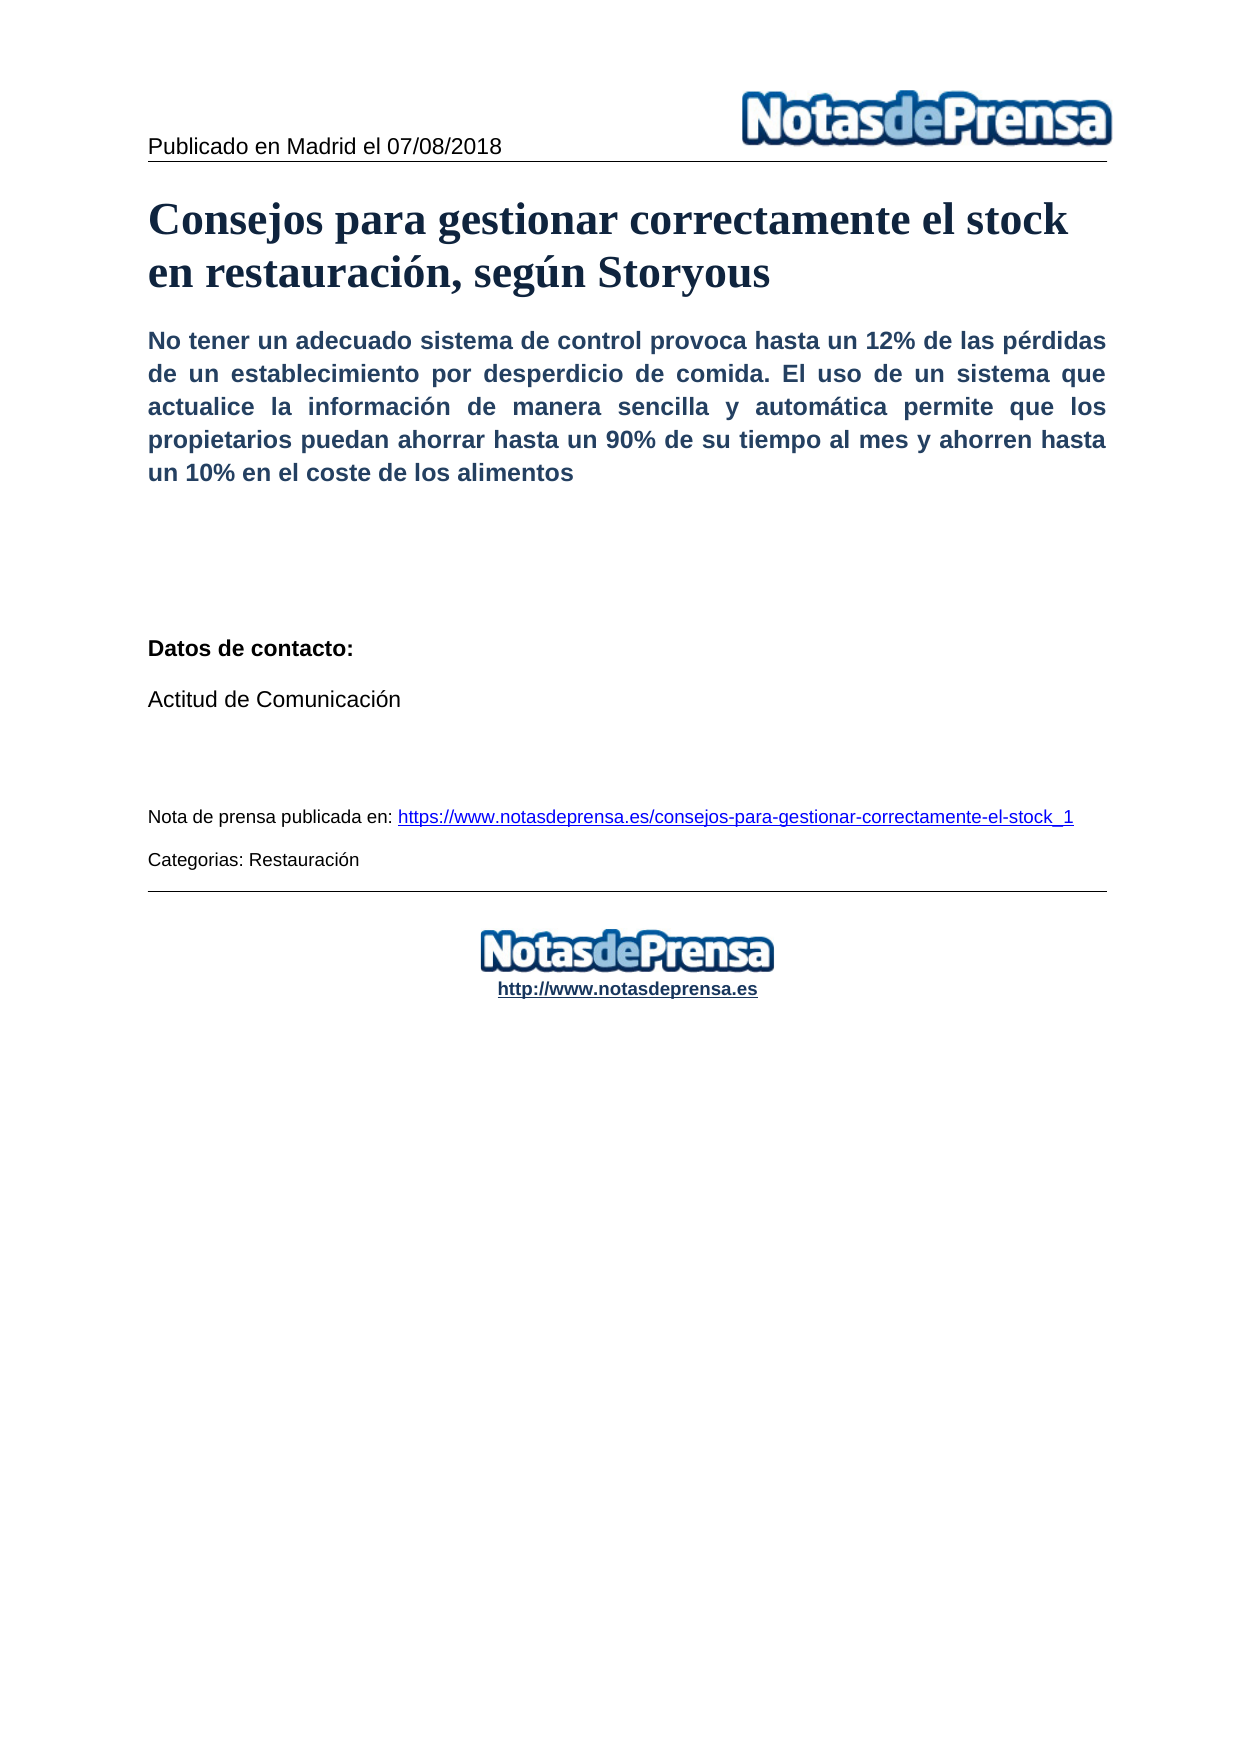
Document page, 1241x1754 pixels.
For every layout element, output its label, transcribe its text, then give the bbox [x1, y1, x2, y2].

text Publicado en Madrid el 07/08/2018 [148, 133, 1107, 161]
text Nota de prensa publicada en: https://www.notasdeprensa.es/consejos-para-gestionar-correctamente-el-stock_1 [148, 806, 1107, 828]
text Datos de contacto: [148, 634, 1107, 661]
picture [742, 90, 1113, 148]
text http://www.notasdeprensa.es [148, 978, 1107, 1000]
text Actitud de Comunicación [148, 686, 1063, 712]
subtitle No tener un adecuado sistema de control provoca hasta un 12% de las pérdidas de un establecimiento por desperdicio de comida. El uso de un sistema que actualice la información de manera sencilla y automática permite que los propietarios puedan ahorrar hasta un 90% de su tiempo al mes y ahorren hasta un 10% en el coste de los alimentos [148, 326, 1107, 487]
text Categorias: Restauración [148, 849, 1107, 870]
picture [480, 928, 775, 974]
subtitle Consejos para gestionar correctamente el stock en restauración, según Storyous [148, 192, 1107, 297]
